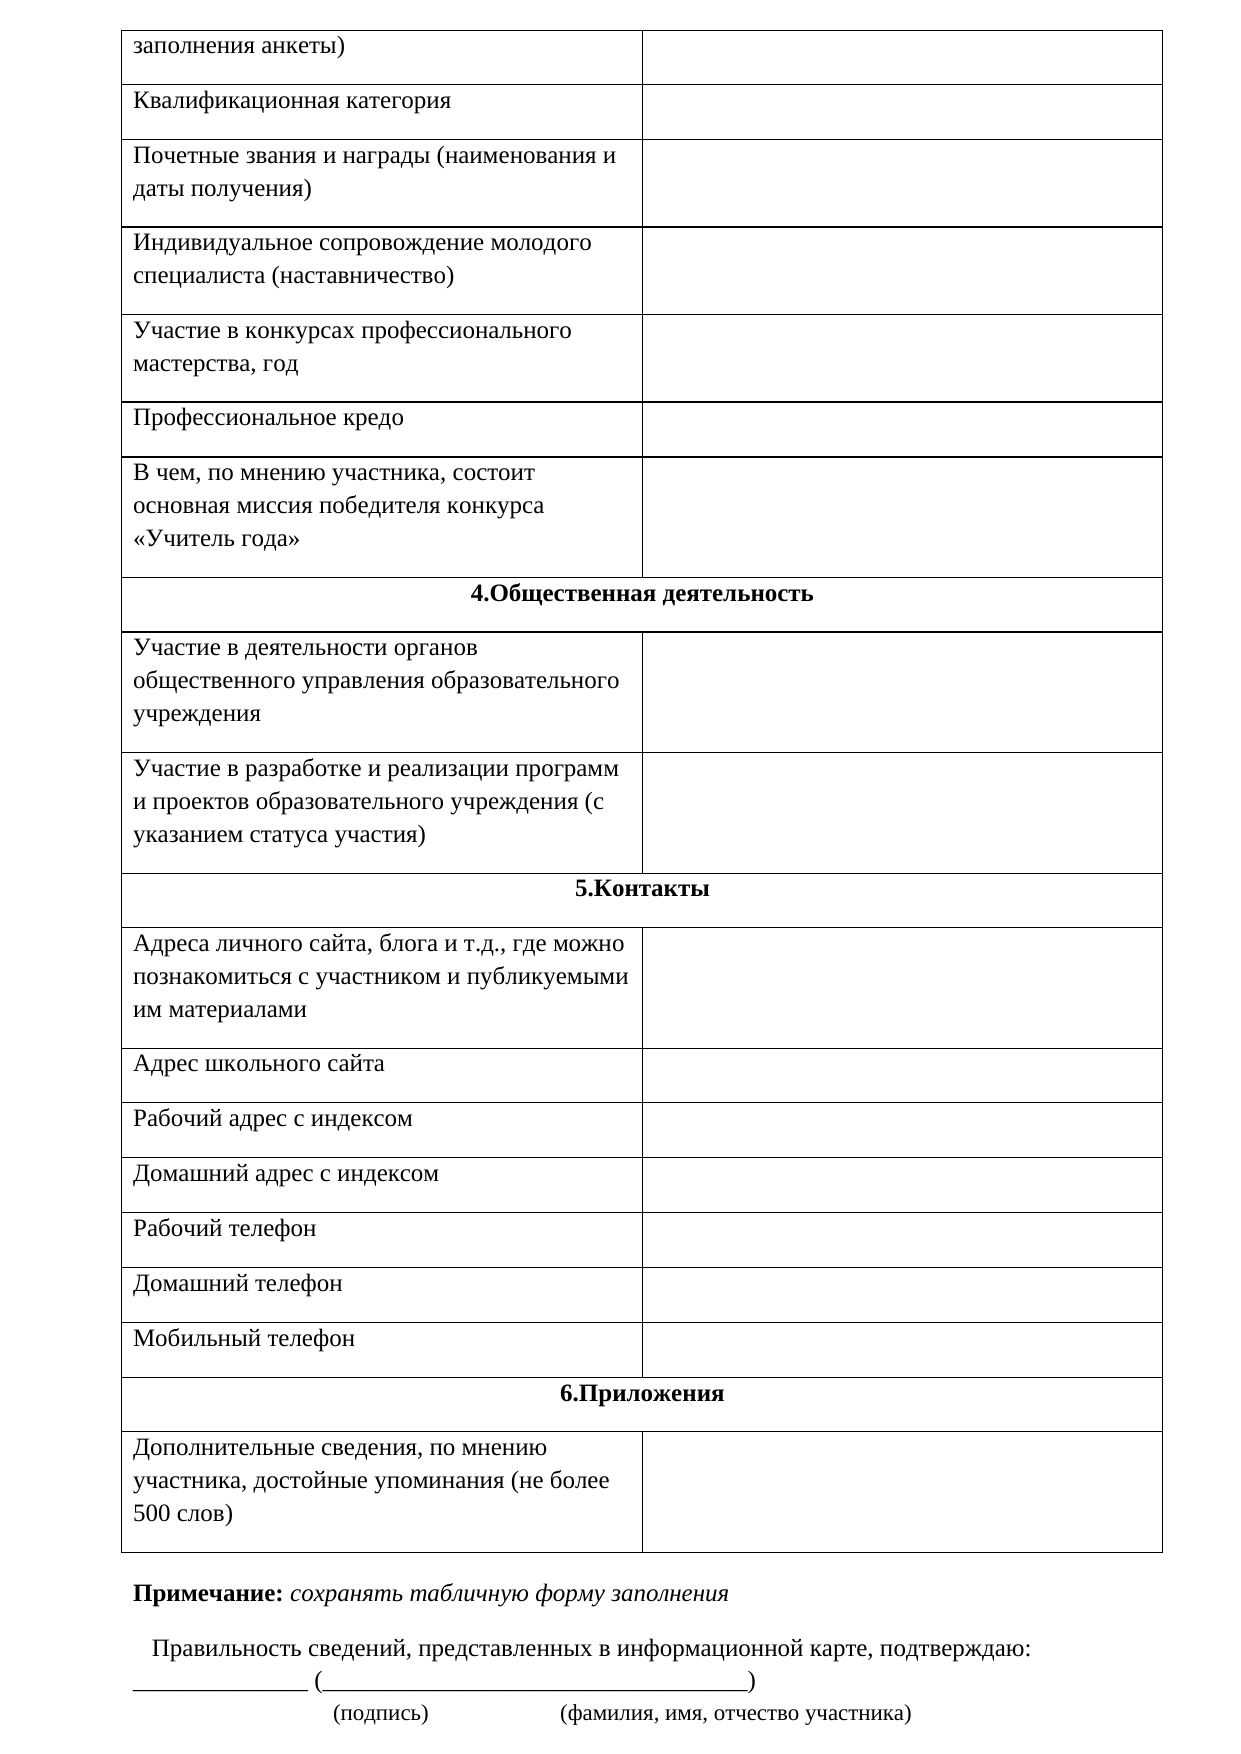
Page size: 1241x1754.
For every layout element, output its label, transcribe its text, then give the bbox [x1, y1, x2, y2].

table_cell Участие в разработке и реализации программ и проектов образовательного учреждения (с указанием статуса участия) [122, 753, 642, 872]
table_cell Мобильный телефон [122, 1323, 642, 1377]
table_cell [643, 458, 1162, 577]
table_cell [643, 633, 1162, 752]
table_cell [643, 1268, 1162, 1322]
table_cell [643, 1158, 1162, 1212]
table_cell Участие в конкурсах профессионального мастерства, год [122, 315, 642, 401]
table_cell Адрес школьного сайта [122, 1049, 642, 1102]
table_cell Рабочий телефон [122, 1213, 642, 1267]
table_cell [643, 1323, 1162, 1377]
table_cell 5.Контакты [122, 874, 1162, 927]
table_cell В чем, по мнению участника, состоит основная миссия победителя конкурса «Учитель года» [122, 458, 642, 577]
table_cell [643, 1432, 1162, 1552]
text Правильность сведений, представленных в информационной карте, подтверждаю: ______________ (__________________________________) [133, 1633, 1152, 1694]
table_cell Дополнительные сведения, по мнению участника, достойные упоминания (не более 500 слов) [122, 1432, 642, 1552]
table_cell [643, 31, 1162, 84]
table_cell Рабочий адрес с индексом [122, 1103, 642, 1157]
text (подпись) (фамилия, имя, отчество участника) [133, 1699, 1152, 1725]
table_cell Домашний адрес с индексом [122, 1158, 642, 1212]
table_cell [643, 1103, 1162, 1157]
table_cell [643, 928, 1162, 1047]
table_cell 4.Общественная деятельность [122, 578, 1162, 631]
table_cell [122, 31, 642, 84]
table_cell Домашний телефон [122, 1268, 642, 1322]
table_cell [643, 315, 1162, 401]
table_cell Квалификационная категория [122, 85, 642, 139]
table_cell 6.Приложения [122, 1378, 1162, 1431]
table_cell [643, 403, 1162, 456]
table_cell Участие в деятельности органов общественного управления образовательного учреждения [122, 633, 642, 752]
table_cell [643, 753, 1162, 872]
table_cell [643, 85, 1162, 139]
table_cell [643, 140, 1162, 226]
text Примечание: сохранять табличную форму заполнения [133, 1578, 1152, 1606]
table_cell [643, 1213, 1162, 1267]
table_cell Адреса личного сайта, блога и т.д., где можно познакомиться с участником и публикуемыми им материалами [122, 928, 642, 1047]
table_cell [643, 1049, 1162, 1102]
table_cell [643, 228, 1162, 314]
table_cell Почетные звания и награды (наименования и даты получения) [122, 140, 642, 226]
table_cell Профессиональное кредо [122, 403, 642, 456]
table_cell Индивидуальное сопровождение молодого специалиста (наставничество) [122, 228, 642, 314]
